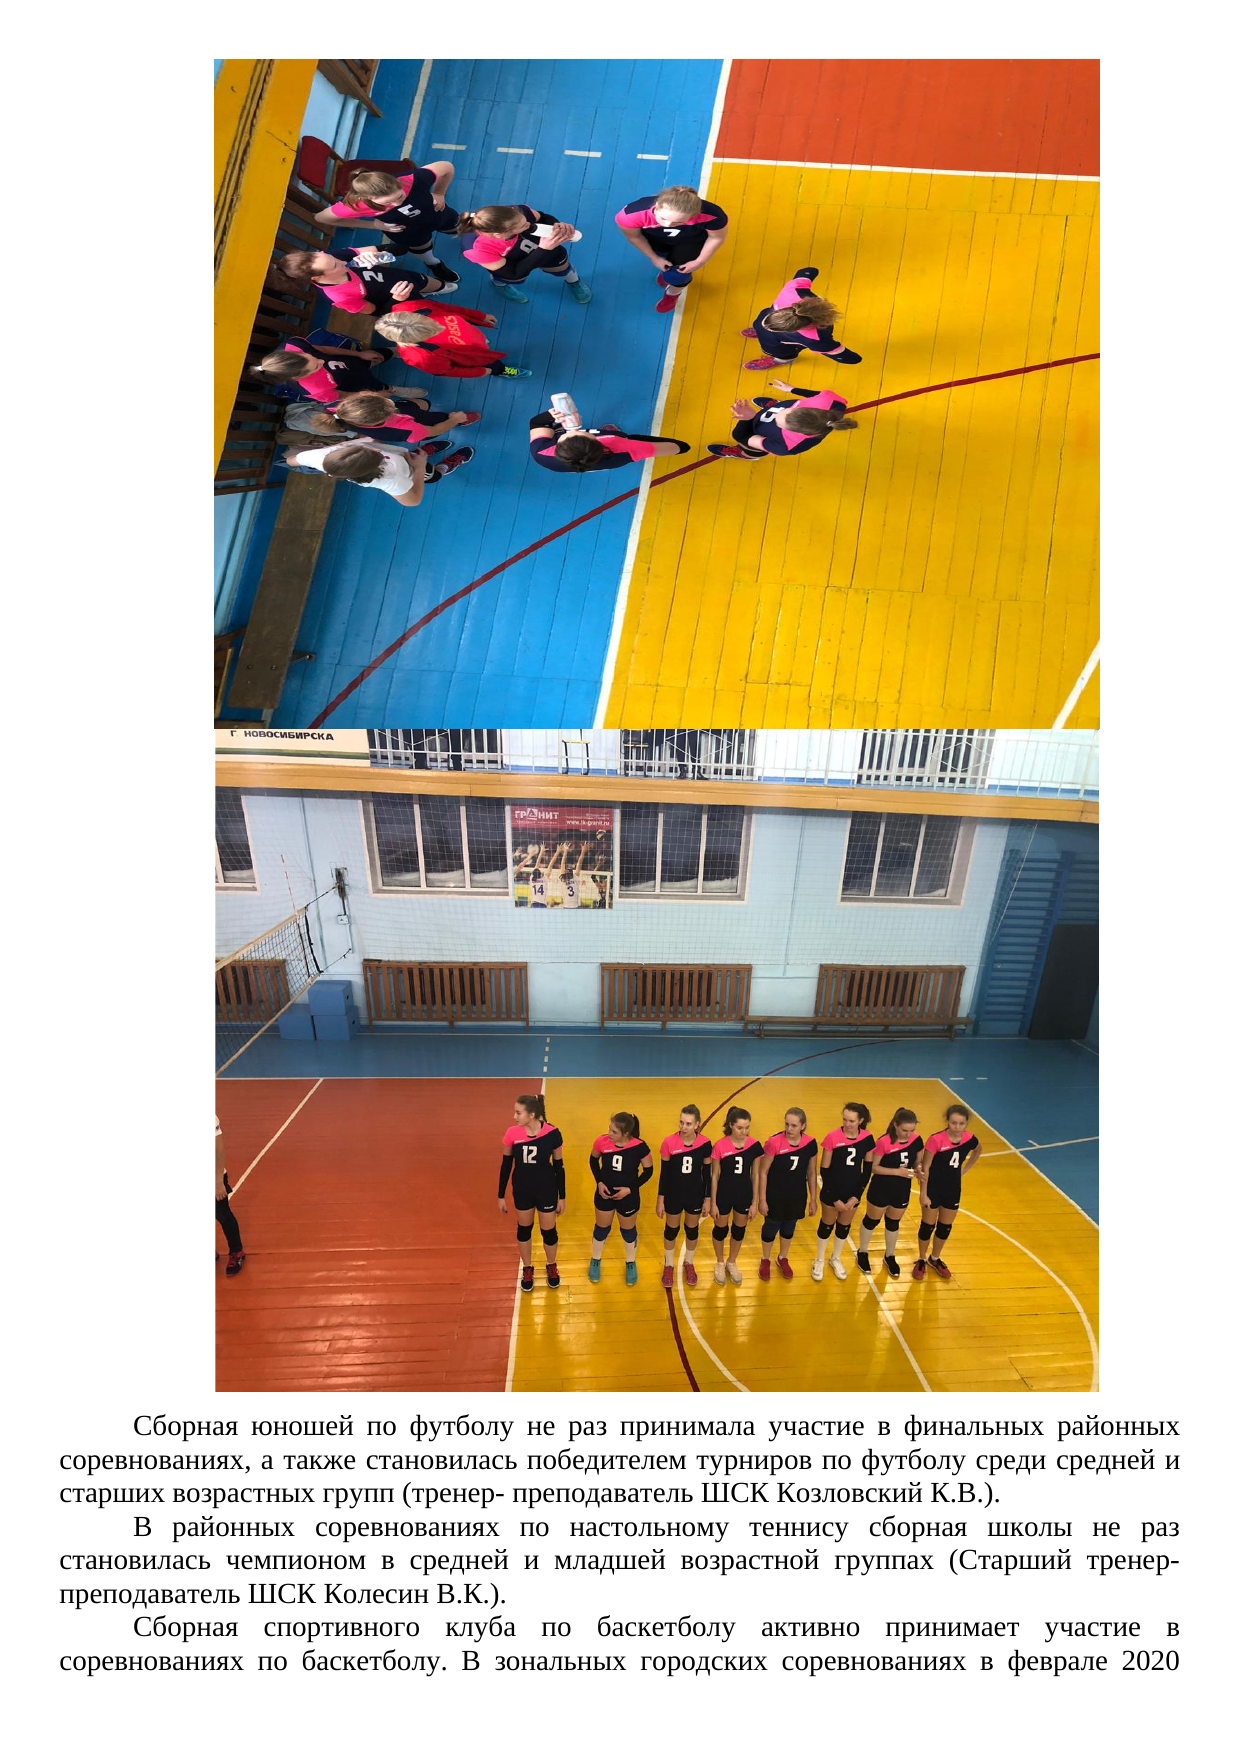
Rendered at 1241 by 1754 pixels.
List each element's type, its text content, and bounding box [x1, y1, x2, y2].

picture [214, 59, 1100, 1392]
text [59, 1609, 1181, 1677]
text Сборная юношей по футболу не раз принимала участие в финальных районных соревнованиях, а также становилась победителем турниров по футболу среди средней и старших возрастных групп (тренер- преподаватель ШСК Козловский К.В.). [59, 1408, 1181, 1509]
text В районных соревнованиях по настольному теннису сборная школы не раз становилась чемпионом в средней и младшей возрастной группах (Старший тренер-преподаватель ШСК Колесин В.К.). [59, 1509, 1181, 1609]
